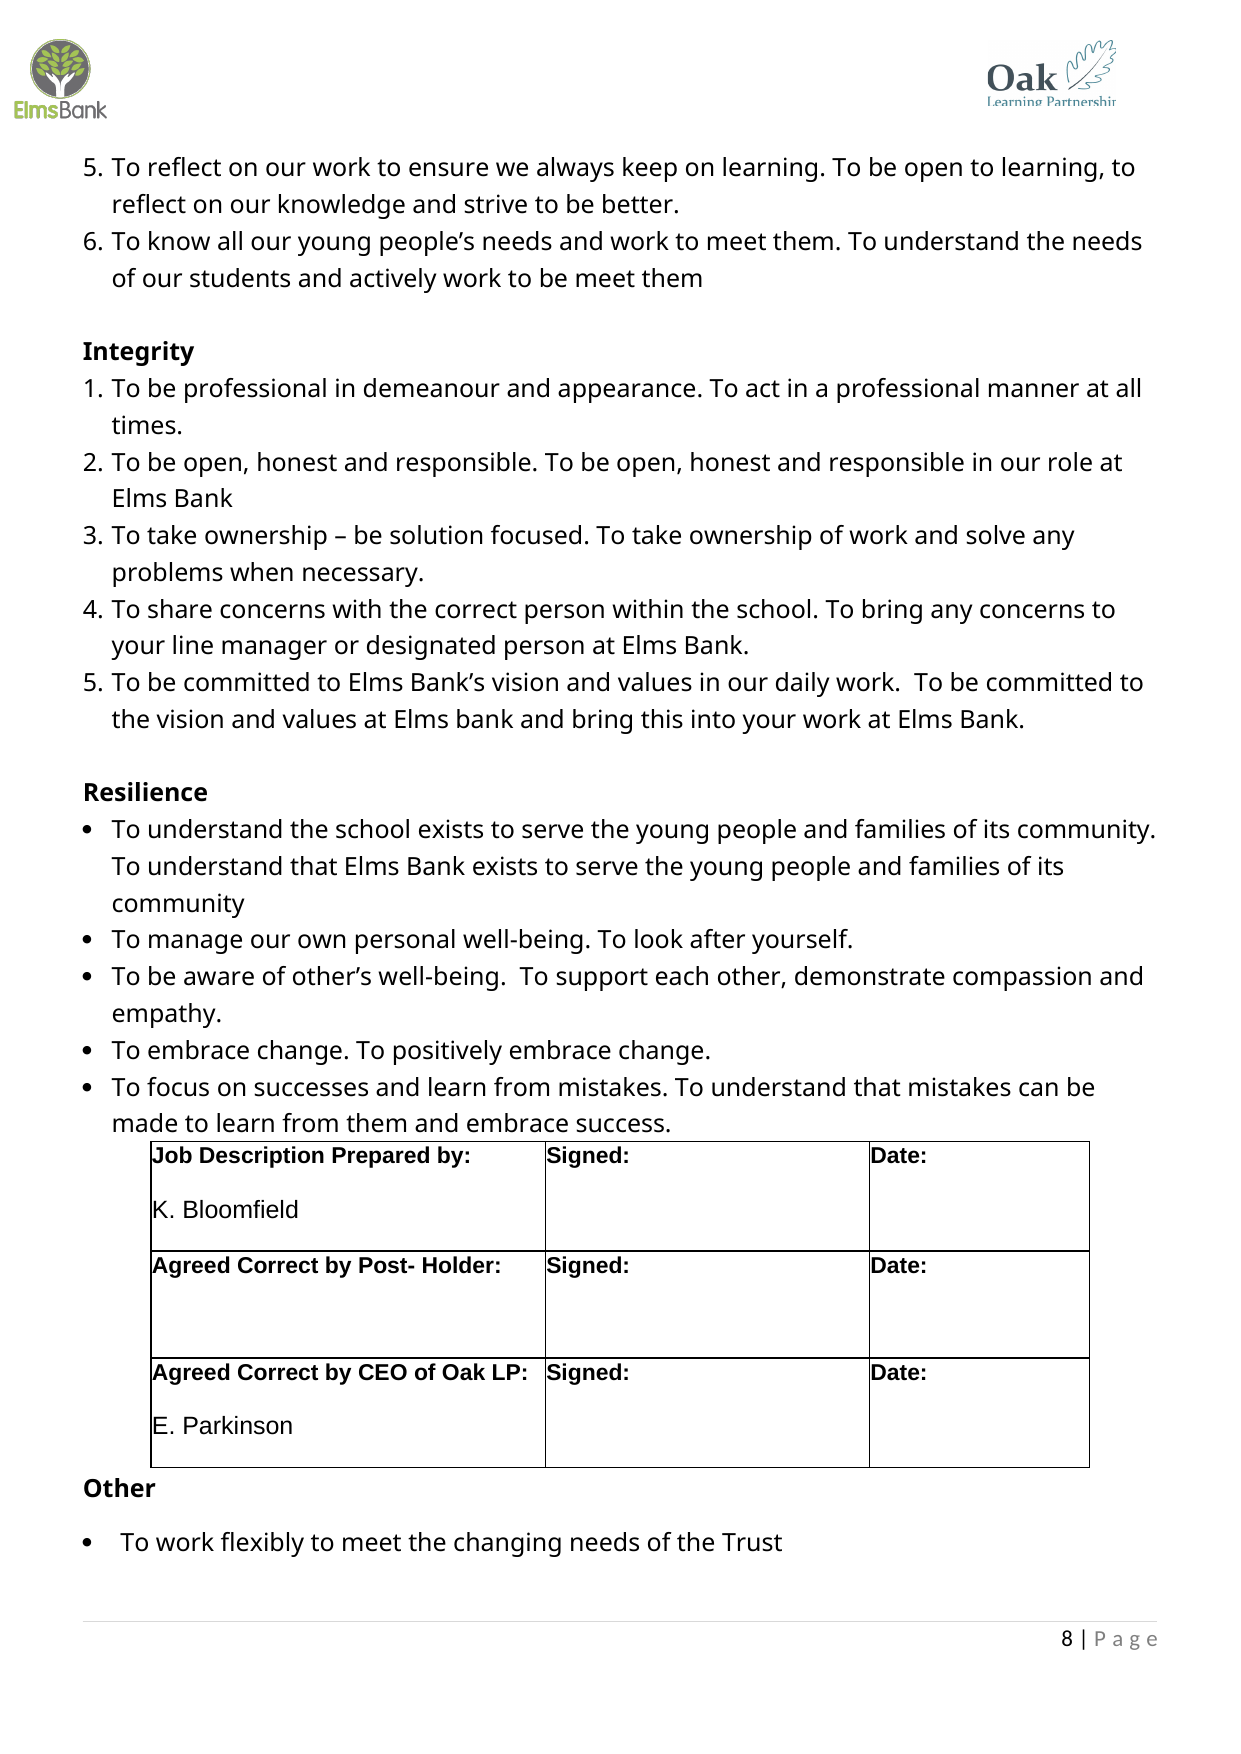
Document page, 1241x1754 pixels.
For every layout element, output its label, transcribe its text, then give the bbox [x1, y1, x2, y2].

table_cell Signed: [546, 1252, 869, 1357]
table_cell Agreed Correct by CEO of Oak LP: E. Parkinson [152, 1359, 545, 1466]
list To share concerns with the correct person within the school. To bring any concerns to your line manager or designated person at Elms Bank. [83, 591, 1157, 662]
text Other [83, 1179, 1157, 1505]
table_header Date: [870, 1142, 1089, 1250]
list To focus on successes and learn from mistakes. To understand that mistakes can be made to learn from them and embrace success. [83, 1069, 1157, 1140]
list To be aware of other’s well-being. To support each other, demonstrate compassion and empathy. [83, 959, 1157, 1030]
list To be open, honest and responsible. To be open, honest and responsible in our role at Elms Bank [83, 444, 1157, 515]
list To reflect on our work to ensure we always keep on learning. To be open to learning, to reflect on our knowledge and strive to be better. [83, 150, 1157, 221]
list To take ownership – be solution focused. To take ownership of work and solve any problems when necessary. [83, 518, 1157, 588]
table_cell Date: [870, 1252, 1089, 1357]
list To be professional in demeanour and appearance. To act in a professional manner at all times. [83, 371, 1157, 441]
list To be committed to Elms Bank’s vision and values in our daily work. To be committed to the vision and values at Elms bank and bring this into your work at Elms Bank. [83, 665, 1157, 736]
table_header Signed: [546, 1142, 869, 1250]
text Resilience [83, 775, 1157, 809]
list To embrace change. To positively embrace change. [83, 1032, 1157, 1067]
table_cell Agreed Correct by Post- Holder: [152, 1252, 545, 1357]
list To understand the school exists to serve the young people and families of its community. To understand that Elms Bank exists to serve the young people and families of its community [83, 812, 1157, 919]
list To know all our young people’s needs and work to meet them. To understand the needs of our students and actively work to be meet them [83, 223, 1157, 294]
picture [987, 40, 1116, 106]
text Integrity [83, 334, 1157, 368]
list To manage our own personal well-being. To look after yourself. [83, 922, 1157, 956]
table_cell Signed: [546, 1359, 869, 1466]
table_header Job Description Prepared by: K. Bloomfield [152, 1142, 545, 1250]
picture [11, 33, 110, 124]
table_cell Date: [870, 1359, 1089, 1466]
list To work flexibly to meet the changing needs of the Trust [83, 1524, 1157, 1558]
